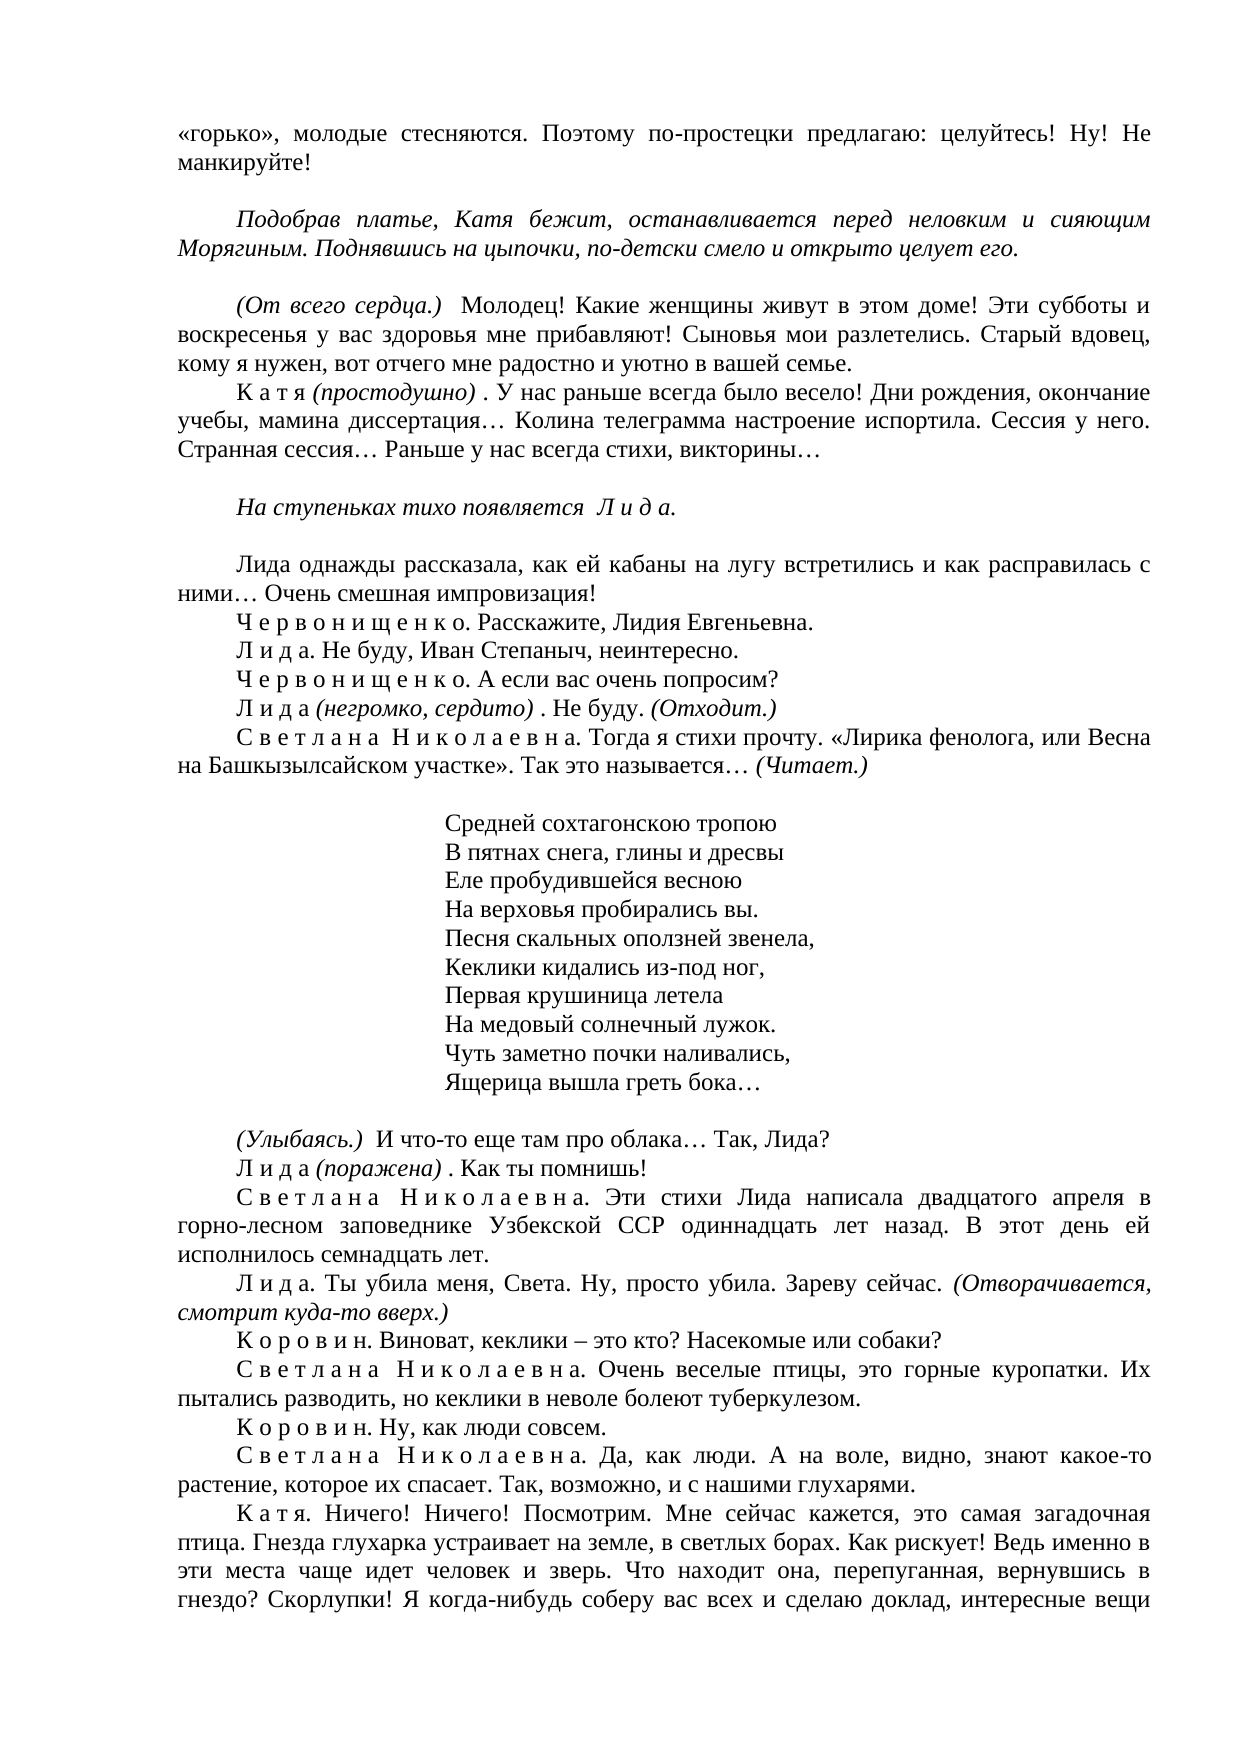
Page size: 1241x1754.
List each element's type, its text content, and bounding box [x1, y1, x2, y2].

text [177, 118, 1152, 176]
text Л и д а (негромко, сердито) . Не буду. (Отходит.) [177, 693, 1152, 722]
text Чуть заметно почки наливались, [386, 1038, 1089, 1067]
text Еле пробудившейся весною [386, 866, 1089, 894]
text Песня скальных оползней звенела, [386, 923, 1089, 952]
text На ступеньках тихо появляется Л и д а. [177, 492, 1152, 521]
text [177, 1498, 1152, 1613]
text Первая крушиница летела [386, 981, 1089, 1009]
text Ч е р в о н и щ е н к о. Расскажите, Лидия Евгеньевна. [177, 607, 1152, 636]
text С в е т л а н а Н и к о л а е в н а. Да, как люди. А на воле, видно, знают какое-то растение, которое их спасает. Так, возможно, и с нашими глухарями. [177, 1441, 1152, 1498]
text К о р о в и н. Виноват, кеклики – это кто? Насекомые или собаки? [177, 1326, 1152, 1354]
text С в е т л а н а Н и к о л а е в н а. Тогда я стихи прочту. «Лирика фенолога, или Весна на Башкызылсайском участке». Так это называется… (Читает.) [177, 722, 1152, 779]
text С в е т л а н а Н и к о л а е в н а. Эти стихи Лида написала двадцатого апреля в горно-лесном заповеднике Узбекской ССР одиннадцать лет назад. В этот день ей исполнилось семнадцать лет. [177, 1182, 1152, 1268]
text В пятнах снега, глины и дресвы [386, 837, 1089, 866]
text К о р о в и н. Ну, как люди совсем. [177, 1412, 1152, 1441]
text Л и д а. Не буду, Иван Степаныч, неинтересно. [177, 636, 1152, 664]
text Ящерица вышла греть бока… [386, 1067, 1089, 1096]
text На верховья пробирались вы. [386, 894, 1089, 923]
text Средней сохтагонскою тропою [386, 808, 1089, 837]
text На медовый солнечный лужок. [386, 1009, 1089, 1038]
text Кеклики кидались из-под ног, [386, 952, 1089, 981]
text Подобрав платье, Катя бежит, останавливается перед неловким и сияющим Морягиным. Поднявшись на цыпочки, по-детски смело и открыто целует его. [177, 204, 1152, 262]
text Лида однажды рассказала, как ей кабаны на лугу встретились и как расправилась с ними… Очень смешная импровизация! [177, 549, 1152, 607]
text (От всего сердца.) Молодец! Какие женщины живут в этом доме! Эти субботы и воскресенья у вас здоровья мне прибавляют! Сыновья мои разлетелись. Старый вдовец, кому я нужен, вот отчего мне радостно и уютно в вашей семье. [177, 291, 1152, 377]
text Л и д а. Ты убила меня, Света. Ну, просто убила. Зареву сейчас. (Отворачивается, смотрит куда-то вверх.) [177, 1268, 1152, 1326]
text (Улыбаясь.) И что-то еще там про облака… Так, Лида? [177, 1124, 1152, 1153]
text К а т я (простодушно) . У нас раньше всегда было весело! Дни рождения, окончание учебы, мамина диссертация… Колина телеграмма настроение испортила. Сессия у него. Странная сессия… Раньше у нас всегда стихи, викторины… [177, 377, 1152, 463]
text Л и д а (поражена) . Как ты помнишь! [177, 1153, 1152, 1182]
text Ч е р в о н и щ е н к о. А если вас очень попросим? [177, 664, 1152, 693]
text С в е т л а н а Н и к о л а е в н а. Очень веселые птицы, это горные куропатки. Их пытались разводить, но кеклики в неволе болеют туберкулезом. [177, 1354, 1152, 1412]
